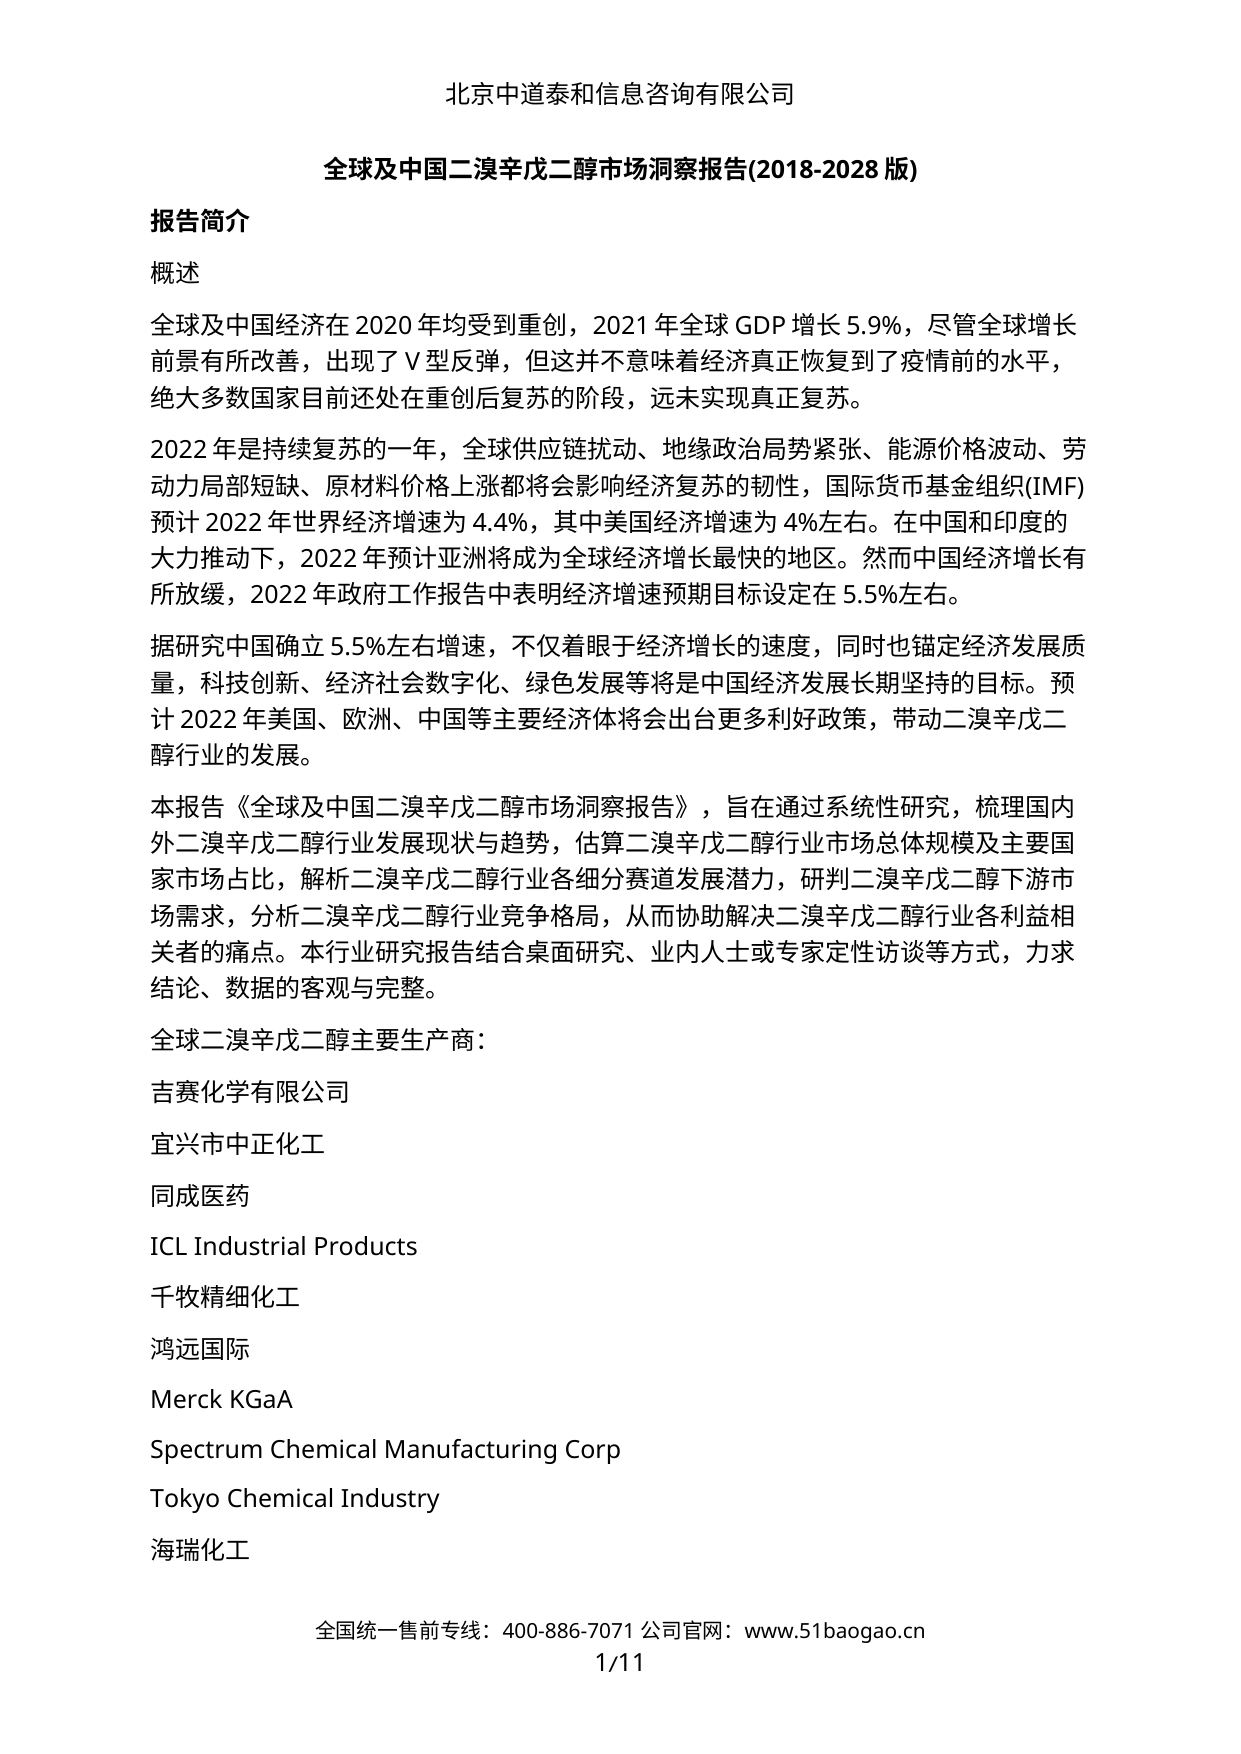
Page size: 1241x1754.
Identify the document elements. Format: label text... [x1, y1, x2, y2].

text 海瑞化工 [150, 1531, 1090, 1567]
text 概述 [150, 254, 1090, 290]
text 千牧精细化工 [150, 1278, 1090, 1314]
text Spectrum Chemical Manufacturing Corp [150, 1431, 1090, 1465]
text 本报告《全球及中国二溴辛戊二醇市场洞察报告》，旨在通过系统性研究，梳理国内外二溴辛戊二醇行业发展现状与趋势，估算二溴辛戊二醇行业市场总体规模及主要国家市场占比，解析二溴辛戊二醇行业各细分赛道发展潜力，研判二溴辛戊二醇下游市场需求，分析二溴辛戊二醇行业竞争格局，从而协助解决二溴辛戊二醇行业各利益相关者的痛点。本行业研究报告结合桌面研究、业内人士或专家定性访谈等方式，力求结论、数据的客观与完整。 [150, 787, 1090, 1005]
text Tokyo Chemical Industry [150, 1481, 1090, 1515]
text 据研究中国确立5.5%左右增速，不仅着眼于经济增长的速度，同时也锚定经济发展质量，科技创新、经济社会数字化、绿色发展等将是中国经济发展长期坚持的目标。预计2022年美国、欧洲、中国等主要经济体将会出台更多利好政策，带动二溴辛戊二醇行业的发展。 [150, 627, 1090, 772]
text 2022年是持续复苏的一年，全球供应链扰动、地缘政治局势紧张、能源价格波动、劳动力局部短缺、原材料价格上涨都将会影响经济复苏的韧性，国际货币基金组织(IMF)预计2022年世界经济增速为4.4%，其中美国经济增速为4%左右。在中国和印度的大力推动下，2022年预计亚洲将成为全球经济增长最快的地区。然而中国经济增长有所放缓，2022年政府工作报告中表明经济增速预期目标设定在5.5%左右。 [150, 430, 1090, 611]
text 全球二溴辛戊二醇主要生产商： [150, 1021, 1090, 1057]
text 同成医药 [150, 1176, 1090, 1212]
text 全球及中国二溴辛戊二醇市场洞察报告(2018-2028版) [150, 150, 1090, 186]
text Merck KGaA [150, 1382, 1090, 1416]
text 全球及中国经济在2020年均受到重创，2021年全球GDP增长5.9%，尽管全球增长前景有所改善，出现了V型反弹，但这并不意味着经济真正恢复到了疫情前的水平，绝大多数国家目前还处在重创后复苏的阶段，远未实现真正复苏。 [150, 306, 1090, 414]
text ICL Industrial Products [150, 1228, 1090, 1262]
text 吉赛化学有限公司 [150, 1072, 1090, 1109]
text 鸿远国际 [150, 1330, 1090, 1366]
text 宜兴市中正化工 [150, 1124, 1090, 1161]
text 报告简介 [150, 202, 1090, 238]
